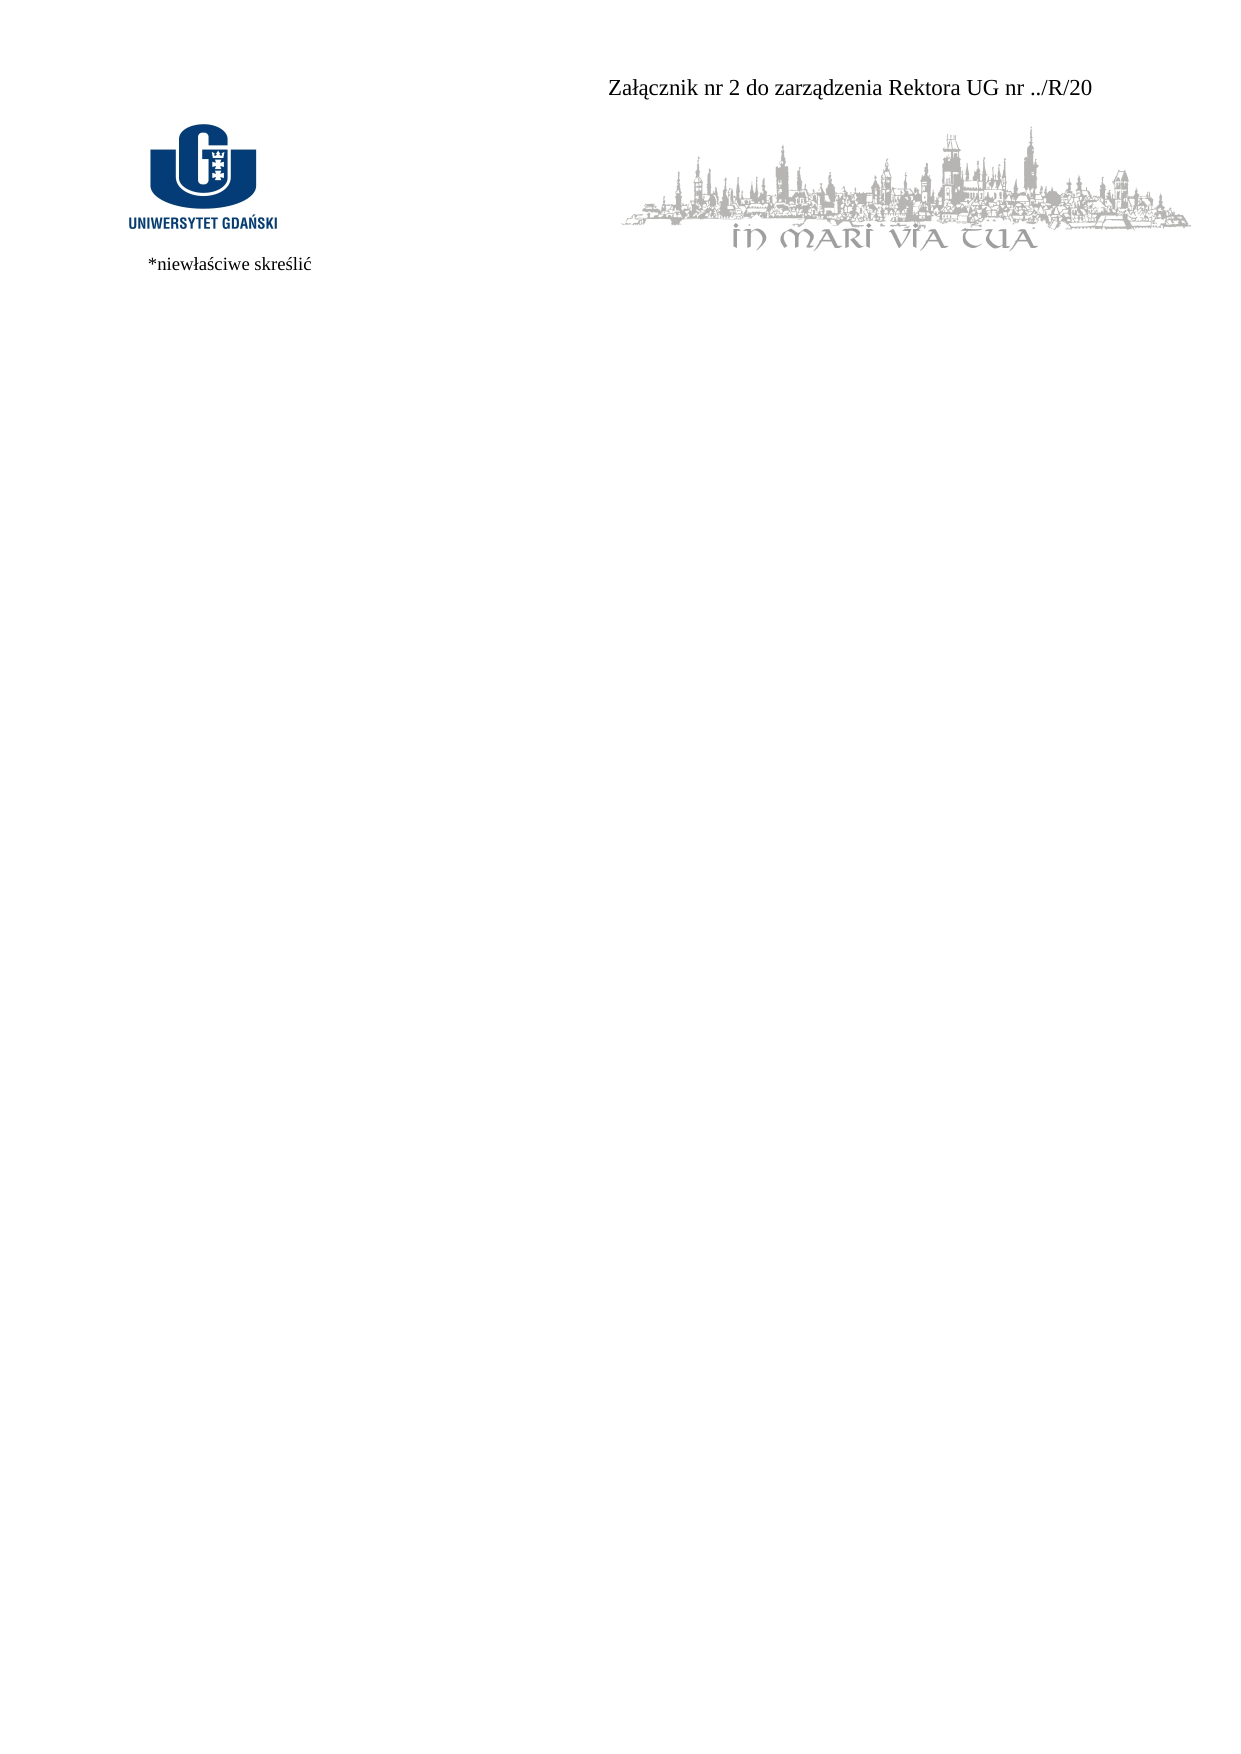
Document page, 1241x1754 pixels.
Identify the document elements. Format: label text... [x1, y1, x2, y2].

picture [40, 35, 1241, 1754]
text *niewłaściwe skreślić [148, 253, 1093, 274]
